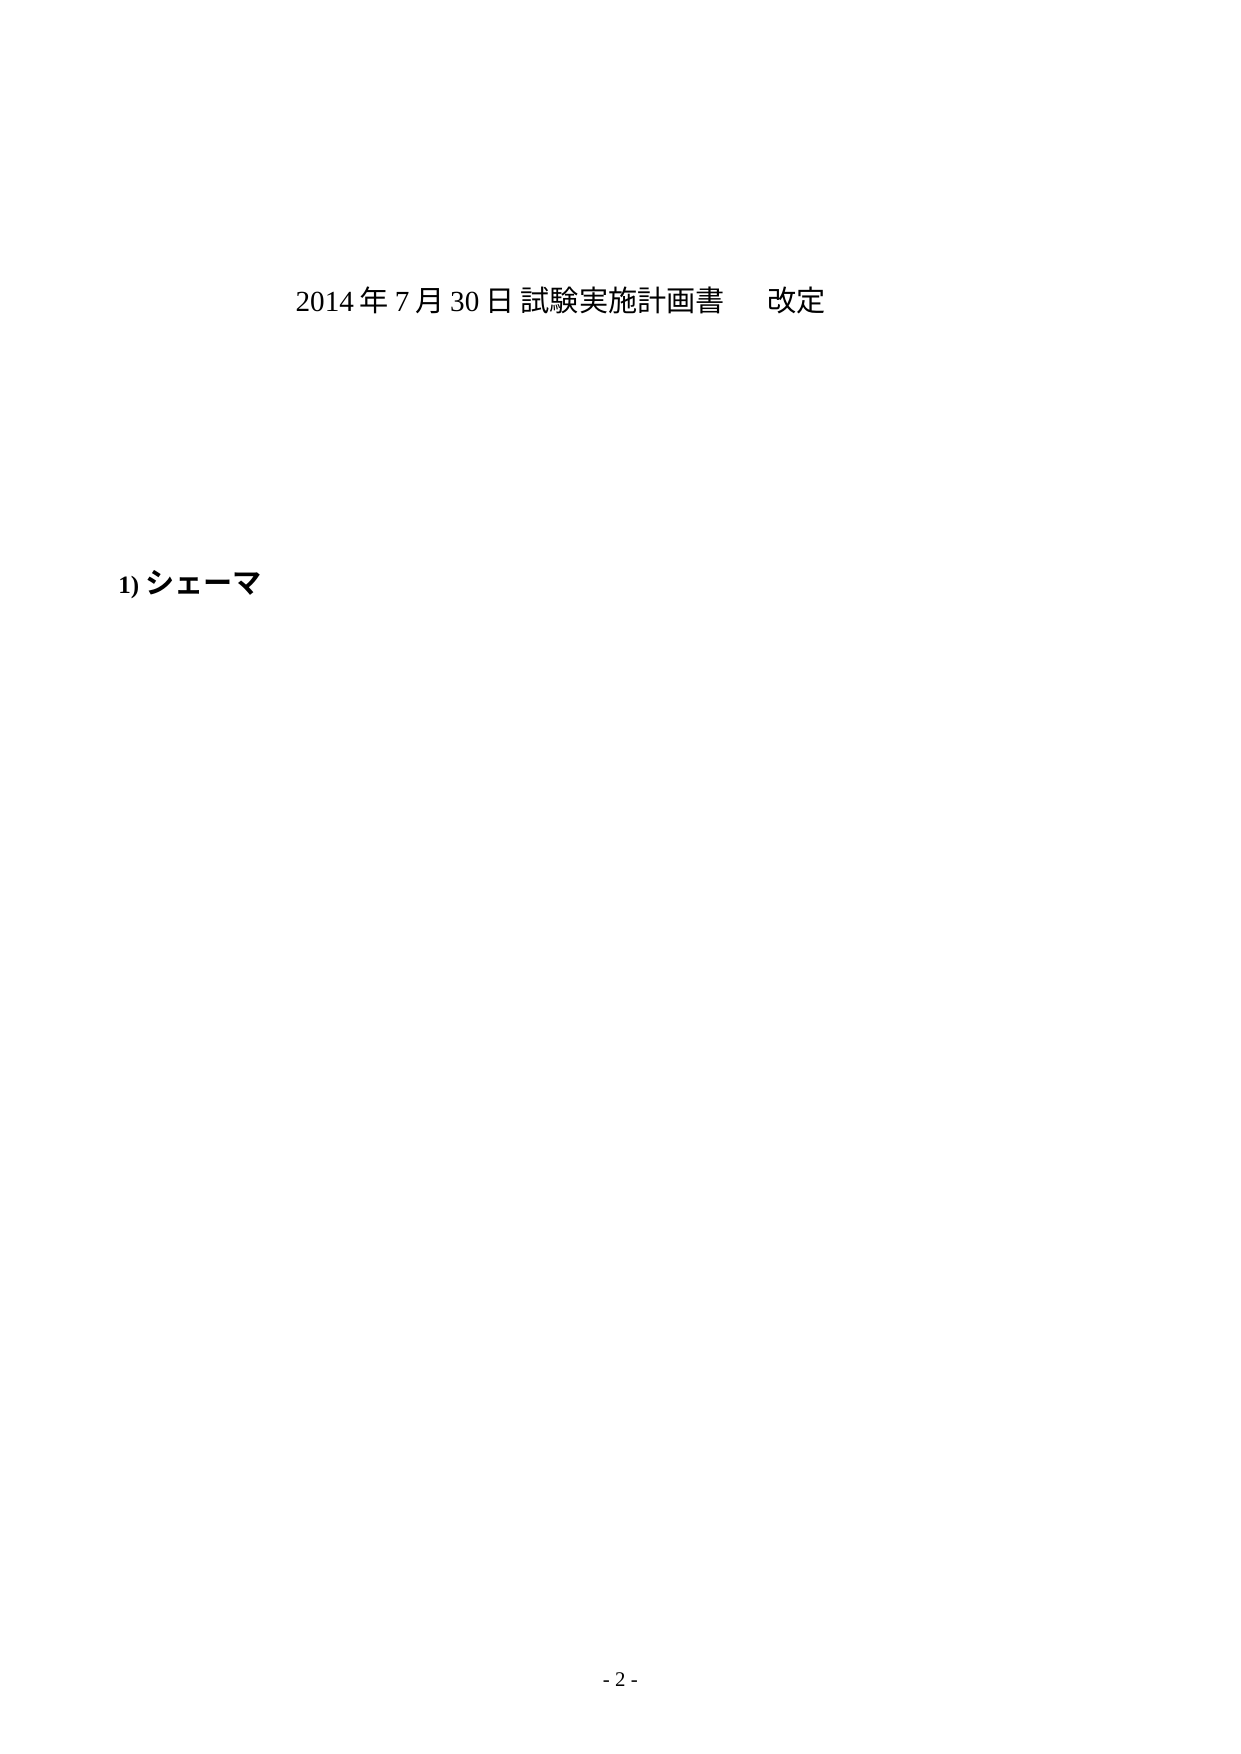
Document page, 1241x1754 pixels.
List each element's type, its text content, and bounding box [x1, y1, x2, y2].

text 2014年7月30日 試験実施計画書 改定 [207, 270, 1122, 326]
list シェーマ [118, 552, 1122, 609]
